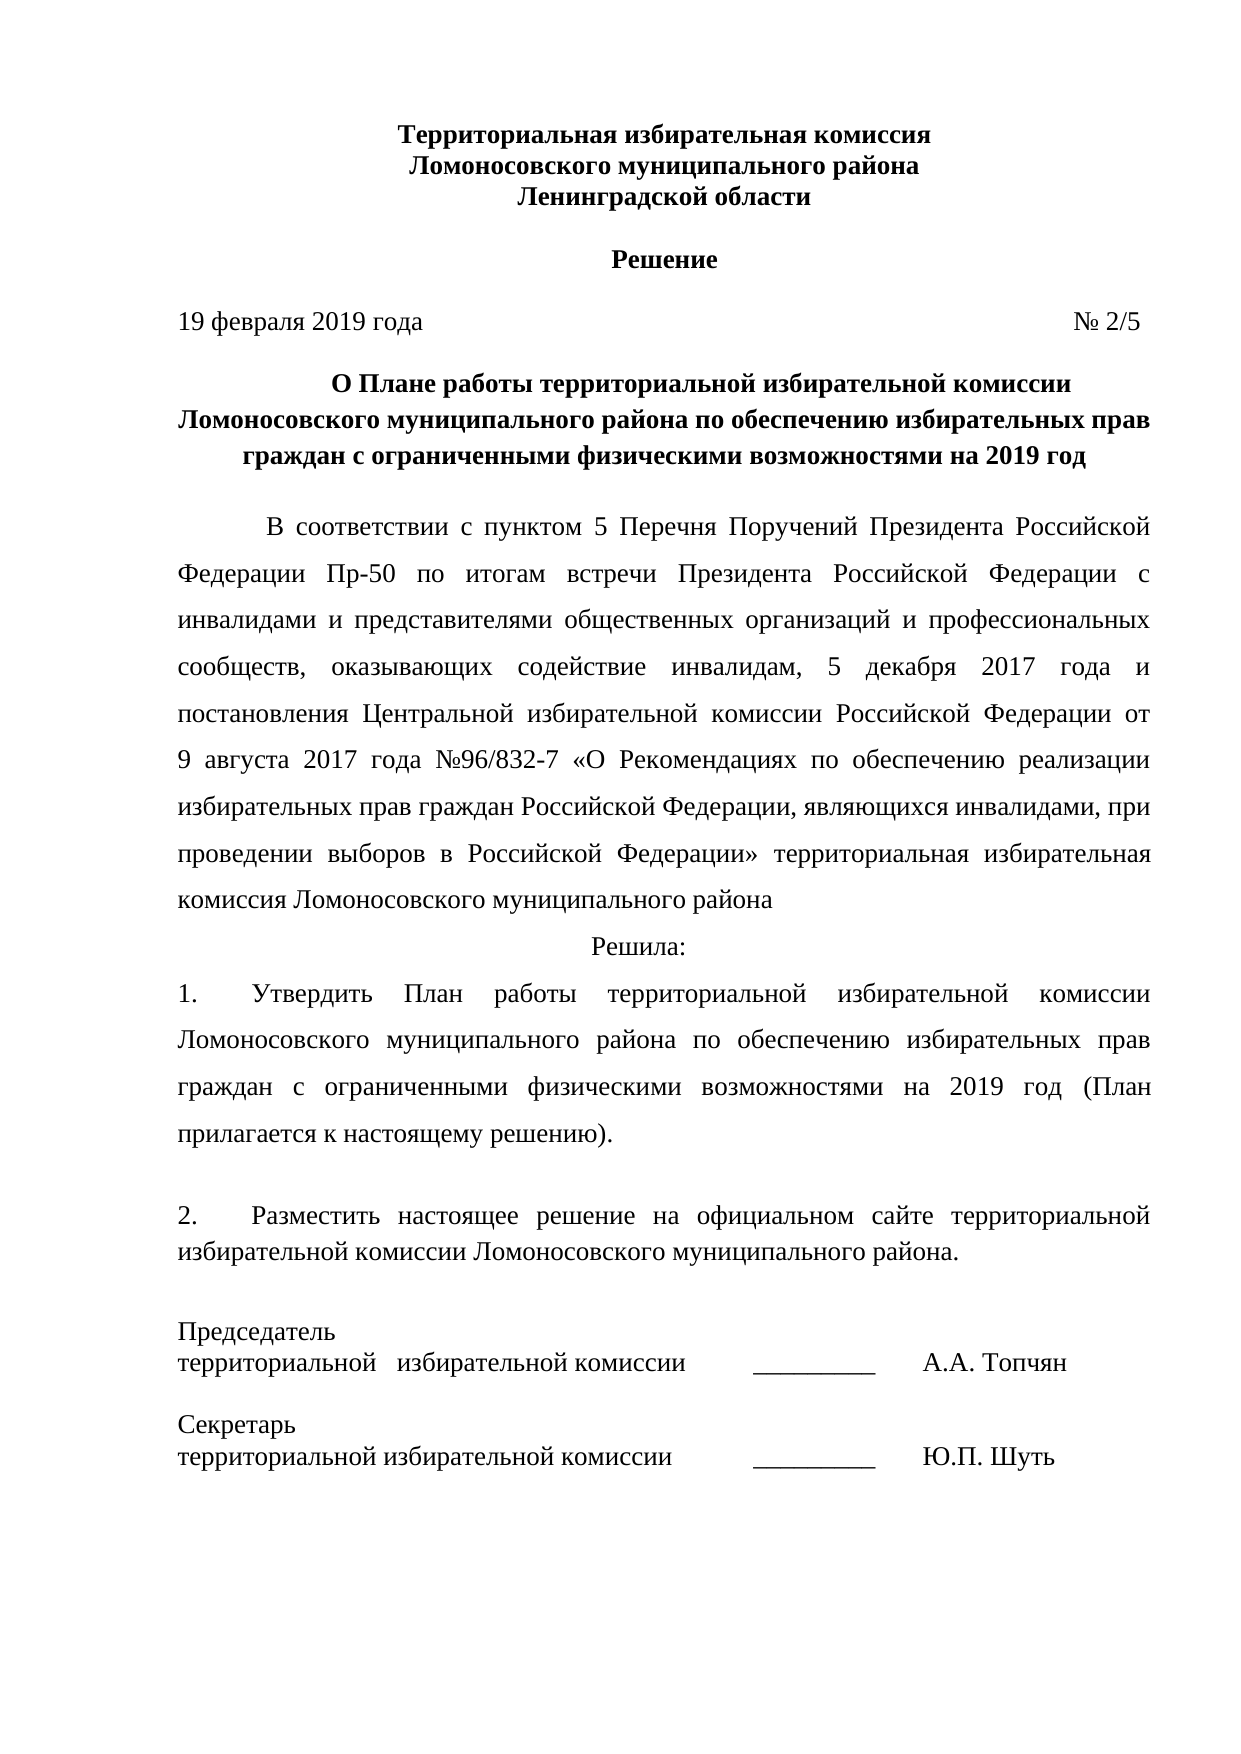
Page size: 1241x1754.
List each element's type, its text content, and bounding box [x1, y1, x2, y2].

text 19 февраля 2019 года № 2/5 [177, 305, 1152, 336]
text В соответствии с пунктом 5 Перечня Поручений Президента Российской Федерации Пр-50 по итогам встречи Президента Российской Федерации с инвалидами и представителями общественных организаций и профессиональных сообществ, оказывающих содействие инвалидам, 5 декабря 2017 года и постановления Центральной избирательной комиссии Российской Федерации от 9 августа 2017 года №96/832-7 «О Рекомендациях по обеспечению реализации избирательных прав граждан Российской Федерации, являющихся инвалидами, при проведении выборов в Российской Федерации» территориальная избирательная комиссия Ломоносовского муниципального района [177, 510, 1152, 915]
text О Плане работы территориальной избирательной комиссии Ломоносовского муниципального района по обеспечению избирательных прав граждан с ограниченными физическими возможностями на 2019 год [177, 367, 1152, 470]
text Секретарь территориальной избирательной комиссии _________ Ю.П. Шуть [177, 1409, 1152, 1471]
list Утвердить План работы территориальной избирательной комиссии Ломоносовского муниципального района по обеспечению избирательных прав граждан с ограниченными физическими возможностями на 2019 год (План прилагается к настоящему решению). [177, 977, 1152, 1148]
text Решение [177, 243, 1152, 274]
text Территориальная избирательная комиссия Ломоносовского муниципального района Ленинградской области [177, 118, 1152, 212]
list Разместить настоящее решение на официальном сайте территориальной избирательной комиссии Ломоносовского муниципального района. [177, 1199, 1152, 1266]
text Решила: [177, 930, 1152, 961]
text территориальной избирательной комиссии _________ А.А. Топчян [177, 1346, 1152, 1377]
text Председатель [177, 1315, 1152, 1346]
